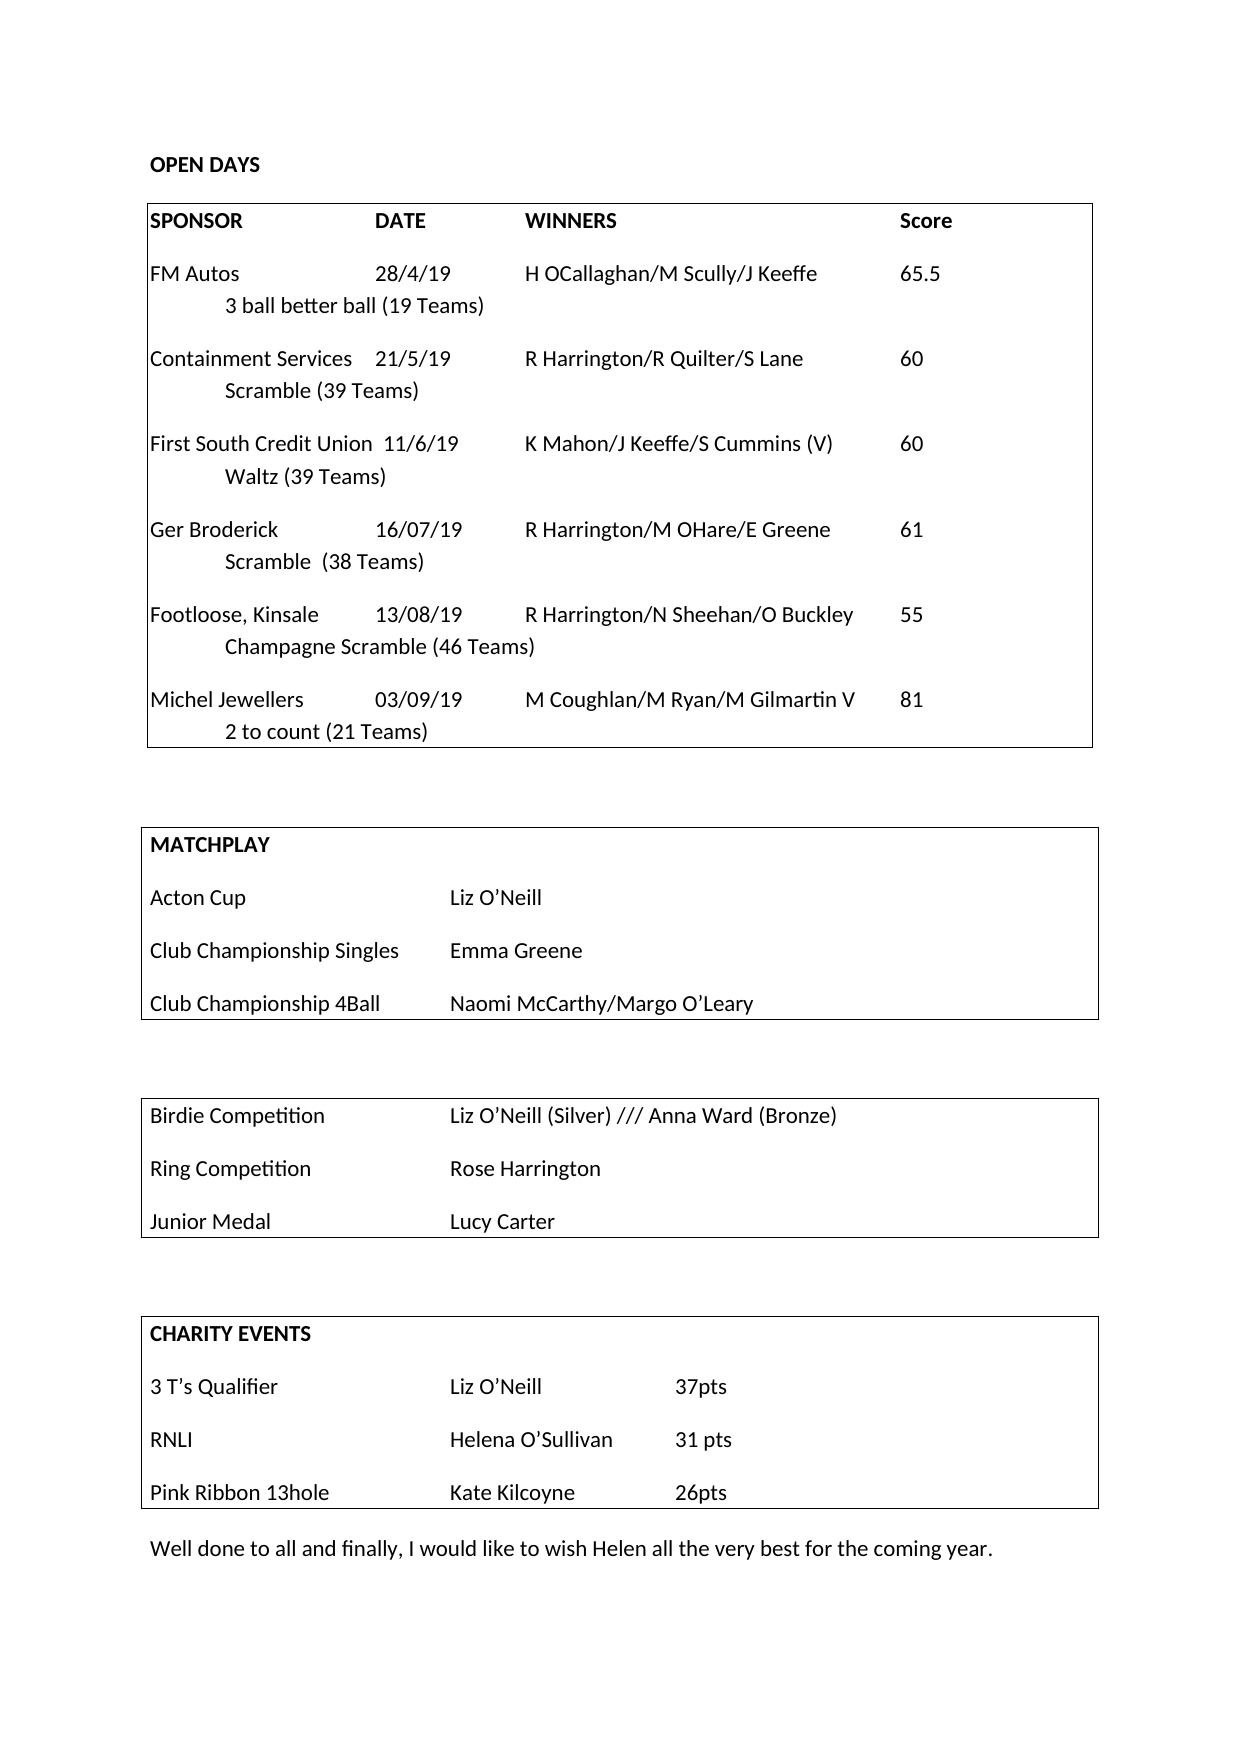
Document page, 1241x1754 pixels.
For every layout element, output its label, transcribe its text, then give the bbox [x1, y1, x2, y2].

text Club Championship 4Ball Naomi McCarthy/Margo O’Leary [142, 986, 1098, 1019]
text Pink Ribbon 13hole Kate Kilcoyne 26pts [142, 1475, 1098, 1508]
text Acton Cup Liz O’Neill [142, 879, 1098, 911]
text OPEN DAYS [150, 150, 1090, 178]
text CHARITY EVENTS [142, 1317, 1098, 1347]
text Ger Broderick 16/07/19 R Harrington/M OHare/E Greene 61 Scramble (38 Teams) [148, 512, 1092, 575]
text Michel Jewellers 03/09/19 M Coughlan/M Ryan/M Gilmartin V 81 2 to count (21 Teams) [148, 682, 1092, 747]
text MATCHPLAY [142, 828, 1098, 858]
text Junior Medal Lucy Carter [142, 1204, 1098, 1237]
text First South Credit Union 11/6/19 K Mahon/J Keeffe/S Cummins (V) 60 Waltz (39 Teams) [148, 426, 1092, 490]
text 3 T’s Qualifier Liz O’Neill 37pts [142, 1369, 1098, 1400]
text RNLI Helena O’Sullivan 31 pts [142, 1422, 1098, 1453]
text FM Autos 28/4/19 H OCallaghan/M Scully/J Keeffe 65.5 3 ball better ball (19 Teams) [148, 256, 1092, 319]
text Ring Competition Rose Harrington [142, 1151, 1098, 1182]
text Containment Services 21/5/19 R Harrington/R Quilter/S Lane 60 Scramble (39 Teams) [148, 341, 1092, 404]
text Birdie Competition Liz O’Neill (Silver) /// Anna Ward (Bronze) [142, 1099, 1098, 1129]
text Well done to all and finally, I would like to wish Helen all the very best for the coming year. [150, 1534, 1090, 1563]
text Club Championship Singles Emma Greene [142, 933, 1098, 964]
text SPONSOR DATE WINNERS Score [148, 204, 1092, 234]
text Footloose, Kinsale 13/08/19 R Harrington/N Sheehan/O Buckley 55 Champagne Scramble (46 Teams) [148, 597, 1092, 660]
